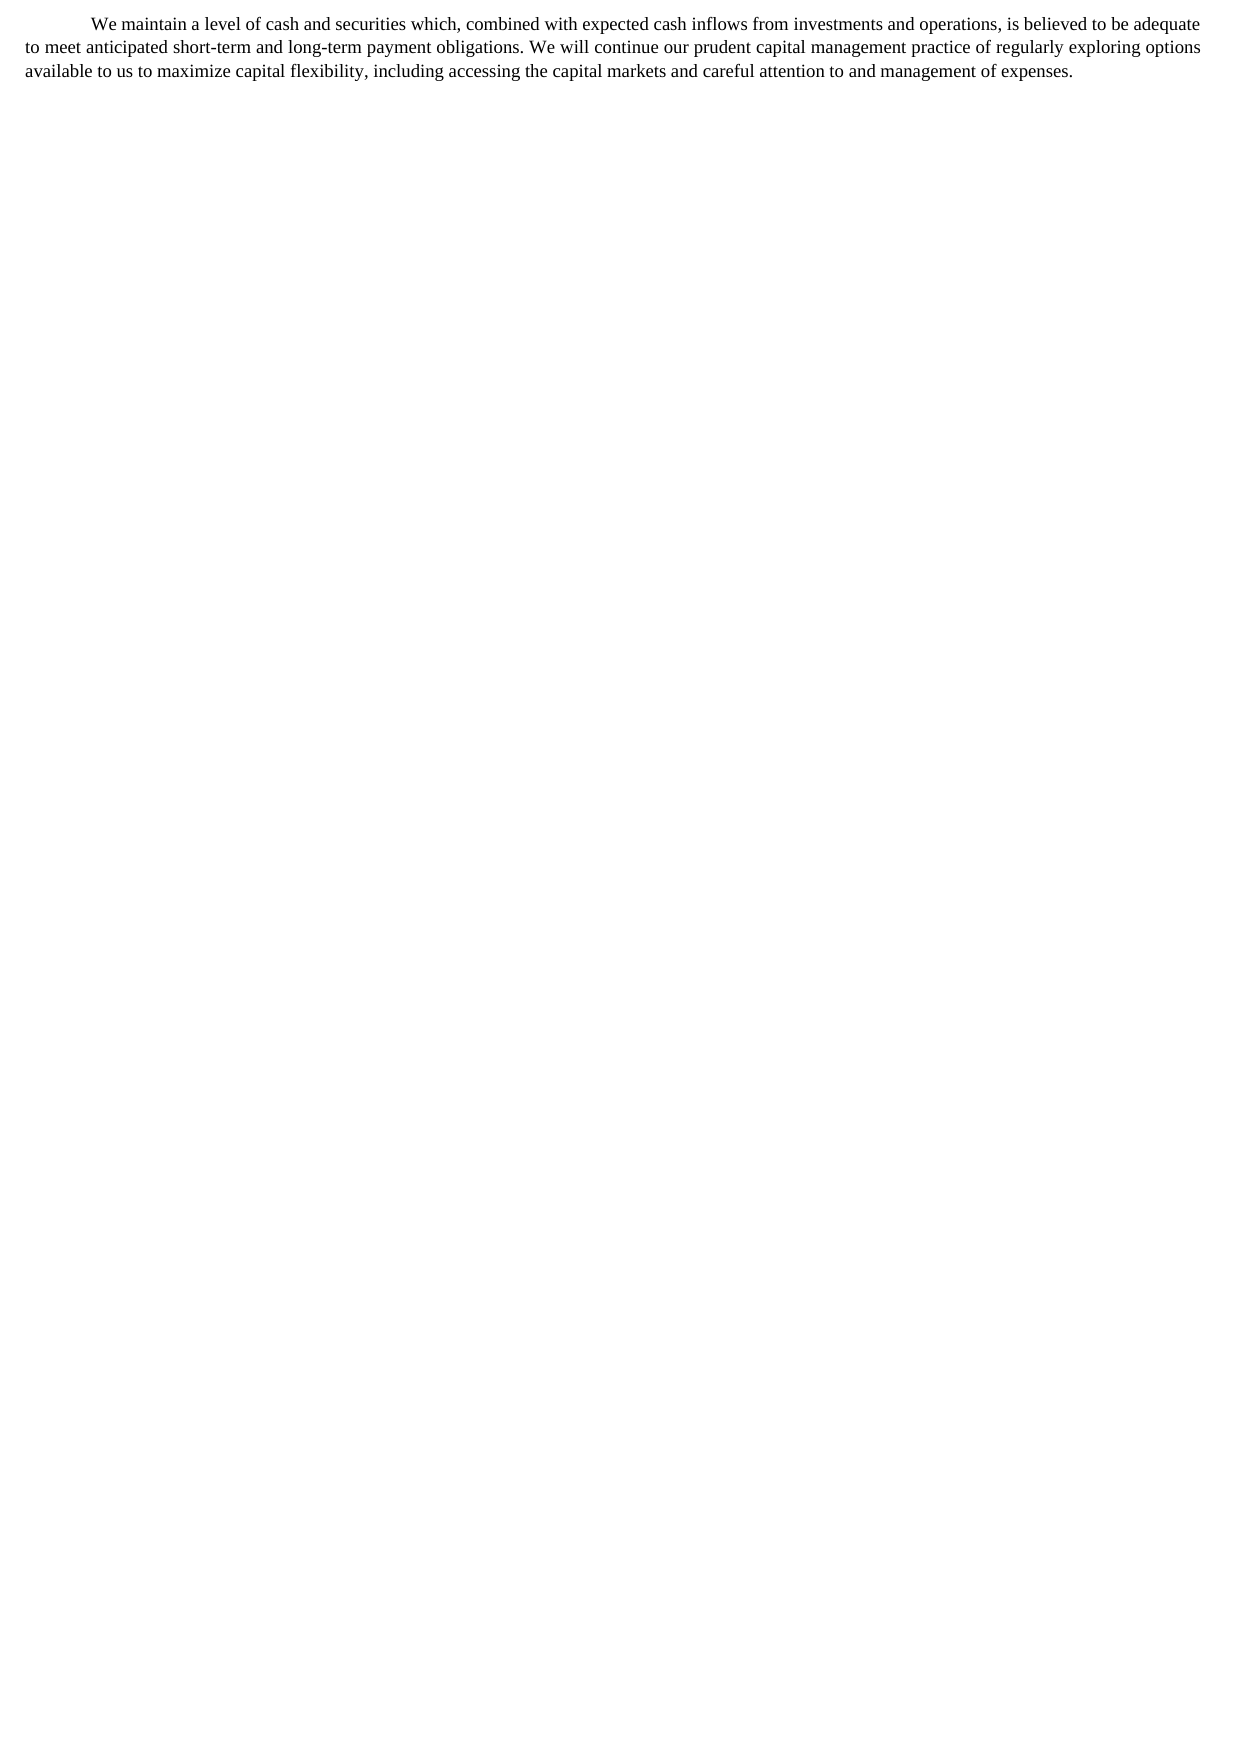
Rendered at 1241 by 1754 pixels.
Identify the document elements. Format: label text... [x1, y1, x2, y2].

text We maintain a level of cash and securities which, combined with expected cash inflows from investments and operations, is believed to be adequate to meet anticipated short-term and long-term payment obligations. We will continue our prudent capital management practice of regularly exploring options available to us to maximize capital flexibility, including accessing the capital markets and careful attention to and management of expenses. [25, 13, 1203, 81]
